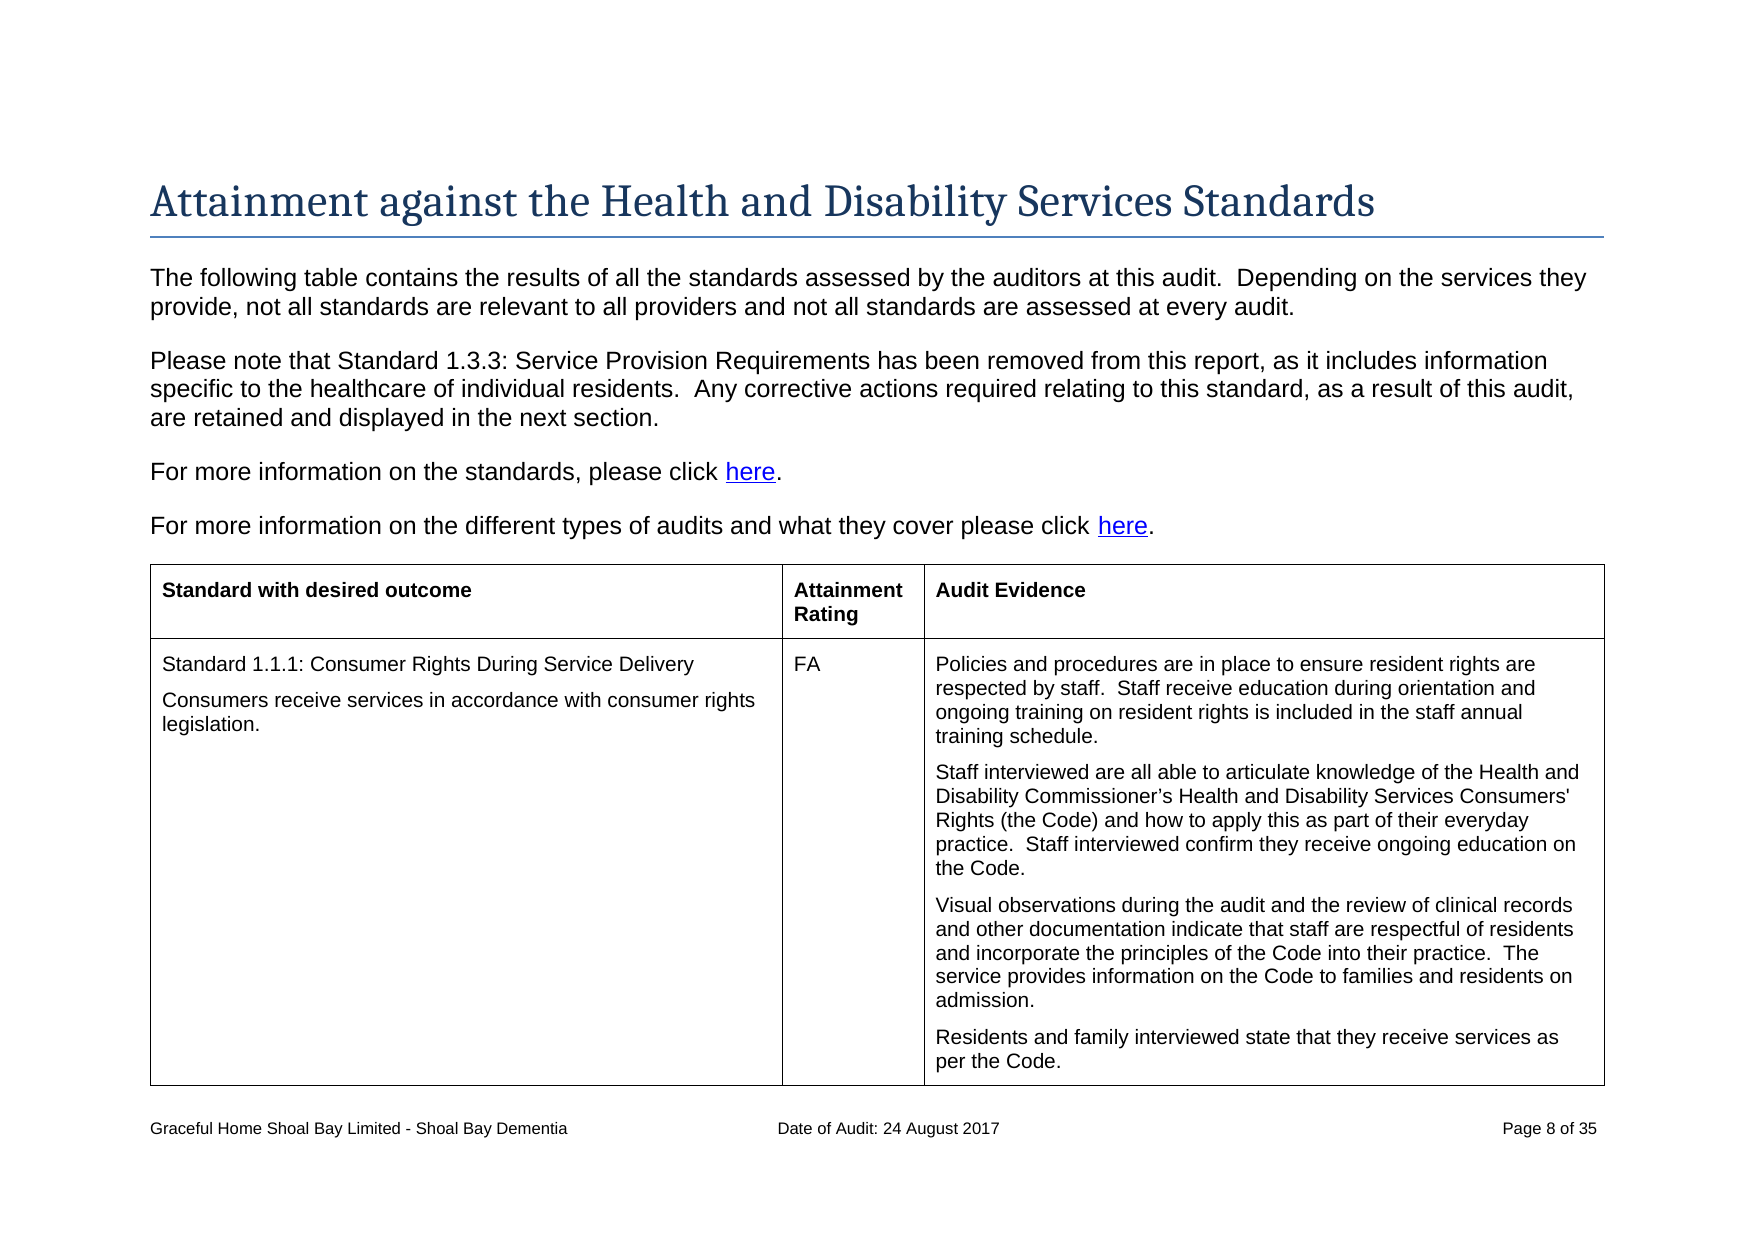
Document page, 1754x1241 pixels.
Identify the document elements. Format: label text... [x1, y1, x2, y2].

text The following table contains the results of all the standards assessed by the auditors at this audit. Depending on the services they provide, not all standards are relevant to all providers and not all standards are assessed at every audit. [150, 263, 1604, 321]
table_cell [151, 639, 782, 1085]
text For more information on the different types of audits and what they cover please click here. [150, 511, 1604, 539]
subtitle Attainment against the Health and Disability Services Standards [150, 175, 1604, 236]
table_header Attainment Rating [783, 565, 924, 638]
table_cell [925, 639, 1604, 1085]
text For more information on the standards, please click here. [150, 457, 1604, 486]
table_header Audit Evidence [925, 565, 1604, 638]
table_header Standard with desired outcome [151, 565, 782, 638]
table_cell FA [783, 639, 924, 1085]
text Please note that Standard 1.3.3: Service Provision Requirements has been removed from this report, as it includes information specific to the healthcare of individual residents. Any corrective actions required relating to this standard, as a result of this audit, are retained and displayed in the next section. [150, 346, 1604, 432]
